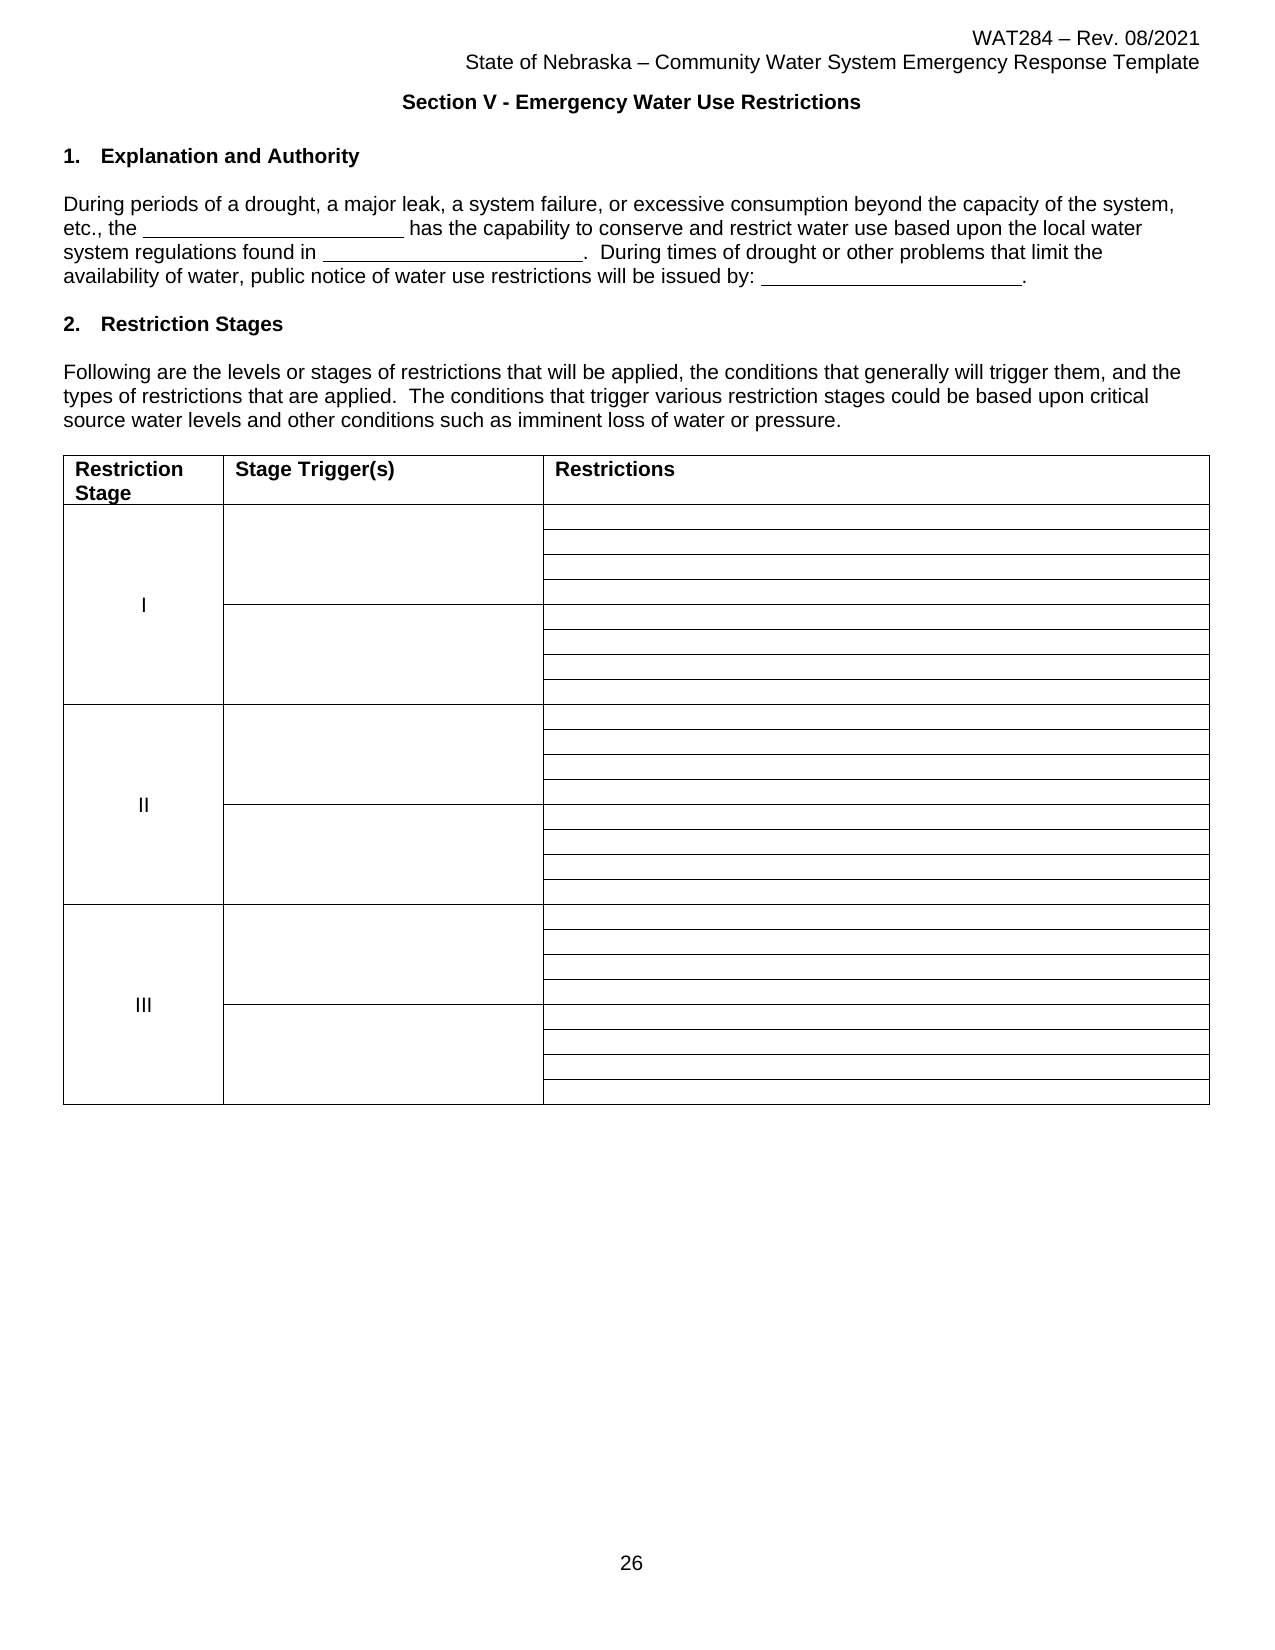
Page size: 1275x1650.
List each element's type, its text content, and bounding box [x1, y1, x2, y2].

subtitle Section V - Emergency Water Use Restrictions [63, 90, 1200, 114]
table_cell [544, 905, 1209, 929]
table_cell [224, 705, 543, 804]
table_cell [224, 1005, 543, 1104]
table_cell [544, 1055, 1209, 1079]
table_cell [544, 530, 1209, 554]
subtitle 2. Restriction Stages [63, 312, 1200, 336]
table_cell [544, 605, 1209, 629]
table_cell [544, 855, 1209, 879]
table_cell [544, 555, 1209, 579]
table_cell [544, 830, 1209, 854]
table_cell [544, 1005, 1209, 1029]
table_cell [544, 1030, 1209, 1054]
table_cell [544, 880, 1209, 904]
subtitle 1. Explanation and Authority [63, 144, 1200, 168]
table_cell [544, 505, 1209, 529]
table_header Stage Trigger(s) [224, 456, 543, 504]
table_cell [544, 755, 1209, 779]
table_cell [544, 630, 1209, 654]
table_cell [224, 905, 543, 1004]
table_header Restriction Stage [64, 456, 223, 504]
table_cell [224, 805, 543, 904]
table_cell [544, 705, 1209, 729]
text During periods of a drought, a major leak, a system failure, or excessive consumption beyond the capacity of the system, etc., the has the capability to conserve and restrict water use based upon the local water system regulations found in . During times of drought or other problems that limit the availability of water, public notice of water use restrictions will be issued by: . [63, 192, 1200, 288]
table_header Restrictions [544, 456, 1209, 504]
table_cell [544, 655, 1209, 679]
table_cell [544, 805, 1209, 829]
table_cell [544, 680, 1209, 704]
table_cell [544, 730, 1209, 754]
table_cell [544, 955, 1209, 979]
table_cell III [64, 905, 223, 1104]
table_cell I [64, 505, 223, 704]
table_cell [544, 780, 1209, 804]
text Following are the levels or stages of restrictions that will be applied, the conditions that generally will trigger them, and the types of restrictions that are applied. The conditions that trigger various restriction stages could be based upon critical source water levels and other conditions such as imminent loss of water or pressure. [63, 359, 1200, 431]
table_cell [544, 930, 1209, 954]
table_cell [224, 505, 543, 604]
table_cell [224, 605, 543, 704]
table_cell [544, 580, 1209, 604]
table_cell [544, 980, 1209, 1004]
table_cell [544, 1080, 1209, 1104]
table_cell II [64, 705, 223, 904]
